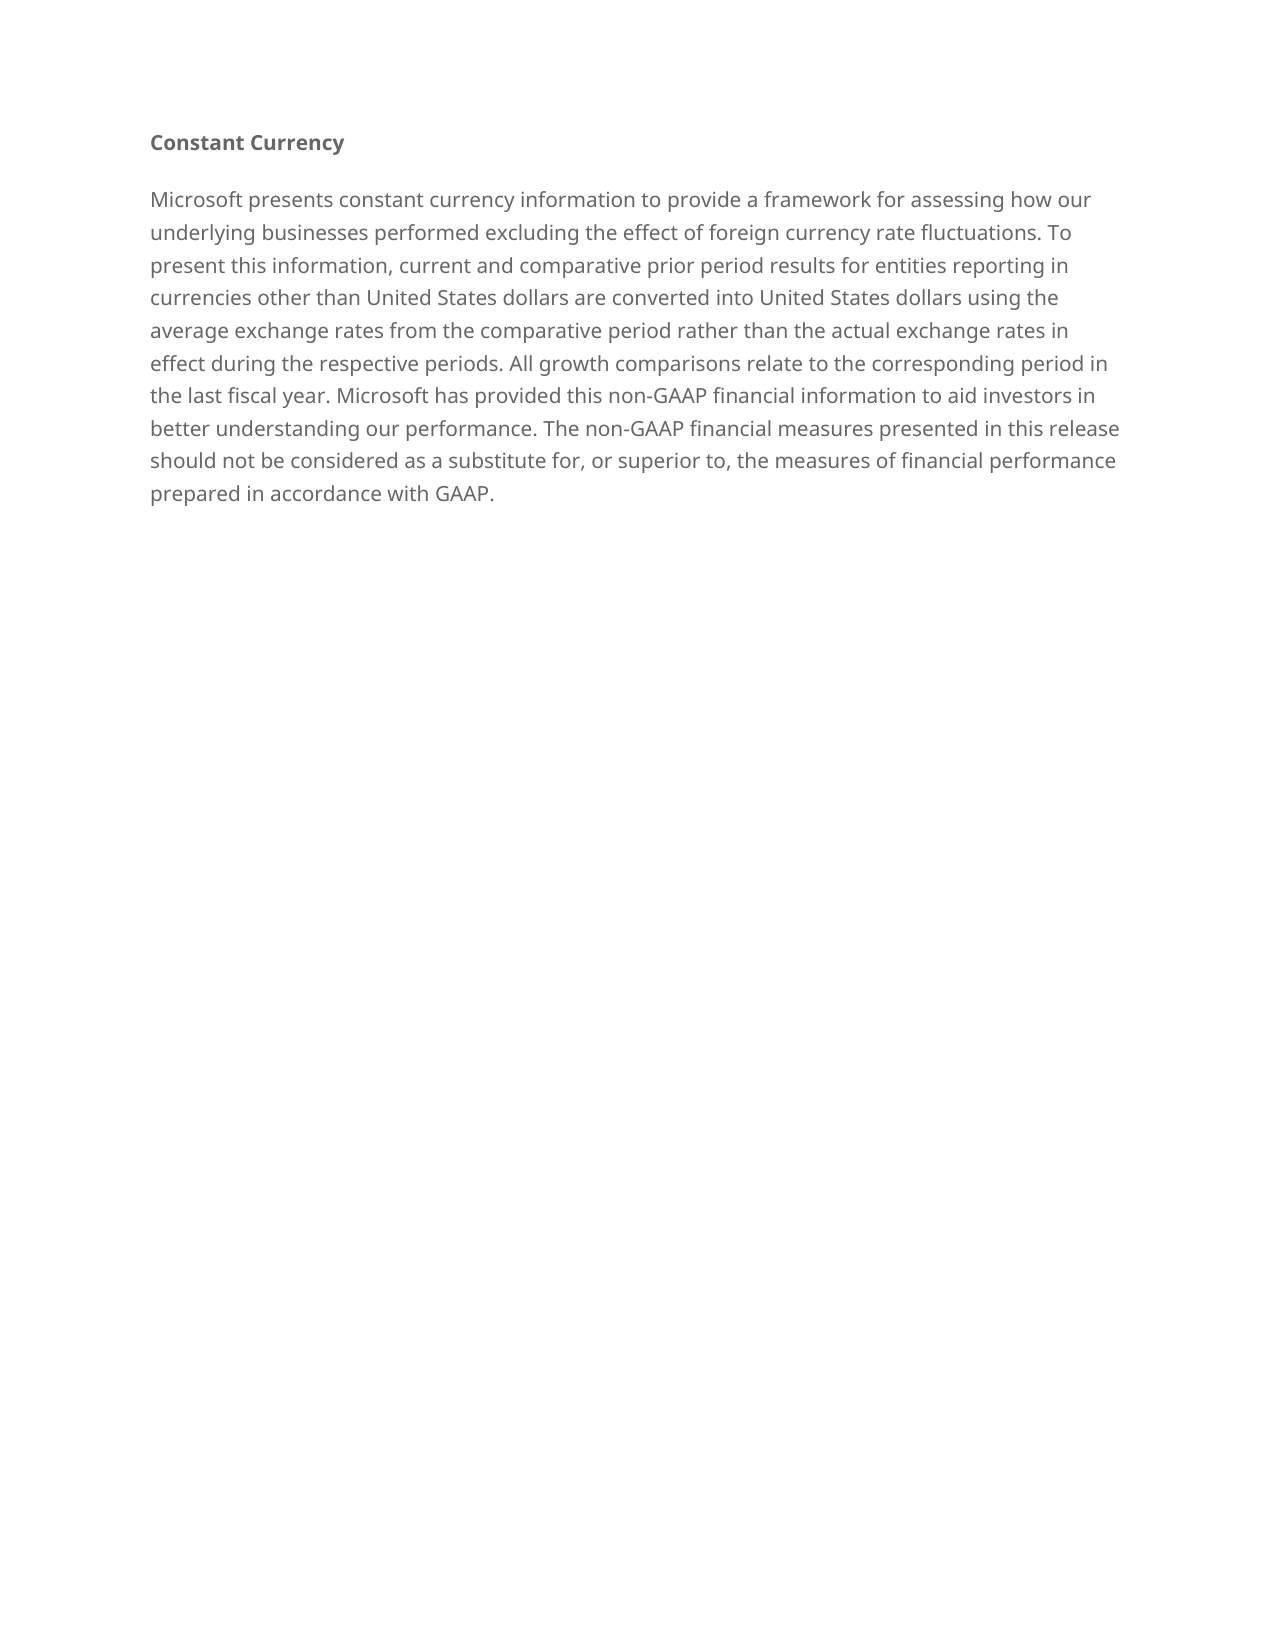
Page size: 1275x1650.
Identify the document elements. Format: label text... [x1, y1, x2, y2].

text Constant Currency [150, 128, 1125, 156]
text Microsoft presents constant currency information to provide a framework for assessing how our underlying businesses performed excluding the effect of foreign currency rate fluctuations. To present this information, current and comparative prior period results for entities reporting in currencies other than United States dollars are converted into United States dollars using the average exchange rates from the comparative period rather than the actual exchange rates in effect during the respective periods. All growth comparisons relate to the corresponding period in the last fiscal year. Microsoft has provided this non-GAAP financial information to aid investors in better understanding our performance. The non-GAAP financial measures presented in this release should not be considered as a substitute for, or superior to, the measures of financial performance prepared in accordance with GAAP. [150, 186, 1125, 507]
